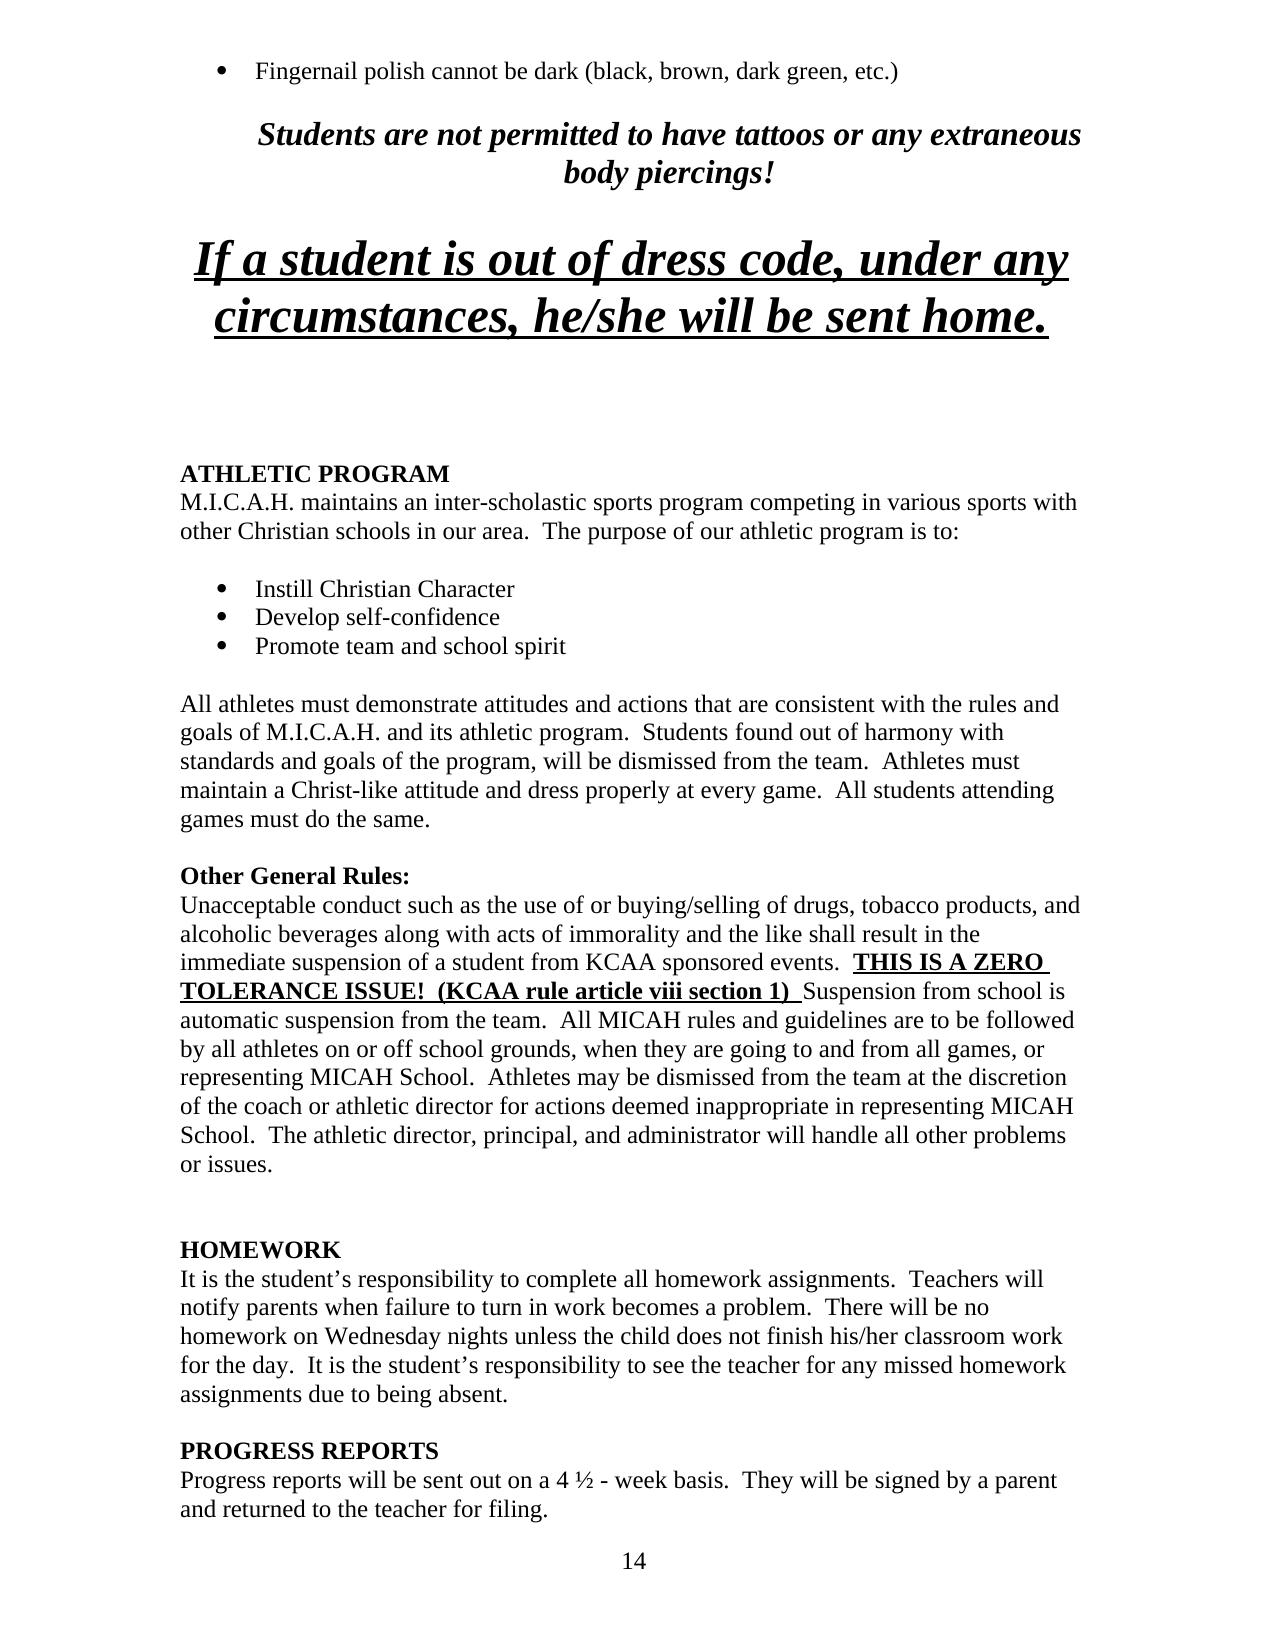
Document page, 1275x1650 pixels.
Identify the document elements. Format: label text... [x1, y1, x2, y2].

text All athletes must demonstrate attitudes and actions that are consistent with the rules and goals of M.I.C.A.H. and its athletic program. Students found out of harmony with standards and goals of the program, will be dismissed from the team. Athletes must maintain a Christ-like attitude and dress properly at every game. All students attending games must do the same. [180, 689, 1087, 832]
text If a student is out of dress code, under any circumstances, he/she will be sent home. [180, 229, 1087, 344]
text Progress reports will be sent out on a 4 ½ - week basis. They will be signed by a parent and returned to the teacher for filing. [180, 1465, 1087, 1522]
text PROGRESS REPORTS [180, 1436, 1087, 1465]
list Fingernail polish cannot be dark (black, brown, dark green, etc.) [217, 56, 1087, 85]
text ATHLETIC PROGRAM [180, 459, 1087, 487]
text School. The athletic director, principal, and administrator will handle all other problems or issues. [180, 1120, 1087, 1177]
text Other General Rules: [180, 861, 1087, 890]
list Instill Christian Character [217, 574, 1087, 602]
list Promote team and school spirit [217, 631, 1087, 660]
text HOMEWORK [180, 1235, 1087, 1264]
text Unacceptable conduct such as the use of or buying/selling of drugs, tobacco products, and alcoholic beverages along with acts of immorality and the like shall result in the immediate suspension of a student from KCAA sponsored events. THIS IS A ZERO TOLERANCE ISSUE! (KCAA rule article viii section 1) Suspension from school is automatic suspension from the team. All MICAH rules and guidelines are to be followed by all athletes on or off school grounds, when they are going to and from all games, or representing . Athletes may be dismissed from the team at the discretion of the coach or athletic director for actions deemed inappropriate in representing MICAH [180, 890, 1087, 1120]
text It is the student’s responsibility to complete all homework assignments. Teachers will notify parents when failure to turn in work becomes a problem. There will be no homework on Wednesday nights unless the child does not finish his/her classroom work for the day. It is the student’s responsibility to see the teacher for any missed homework assignments due to being absent. [180, 1264, 1087, 1407]
text Students are not permitted to have tattoos or any extraneous body piercings! [255, 114, 1087, 190]
list Develop self-confidence [217, 602, 1087, 631]
text M.I.C.A.H. maintains an inter-scholastic sports program competing in various sports with other Christian schools in our area. The purpose of our athletic program is to: [180, 487, 1087, 545]
